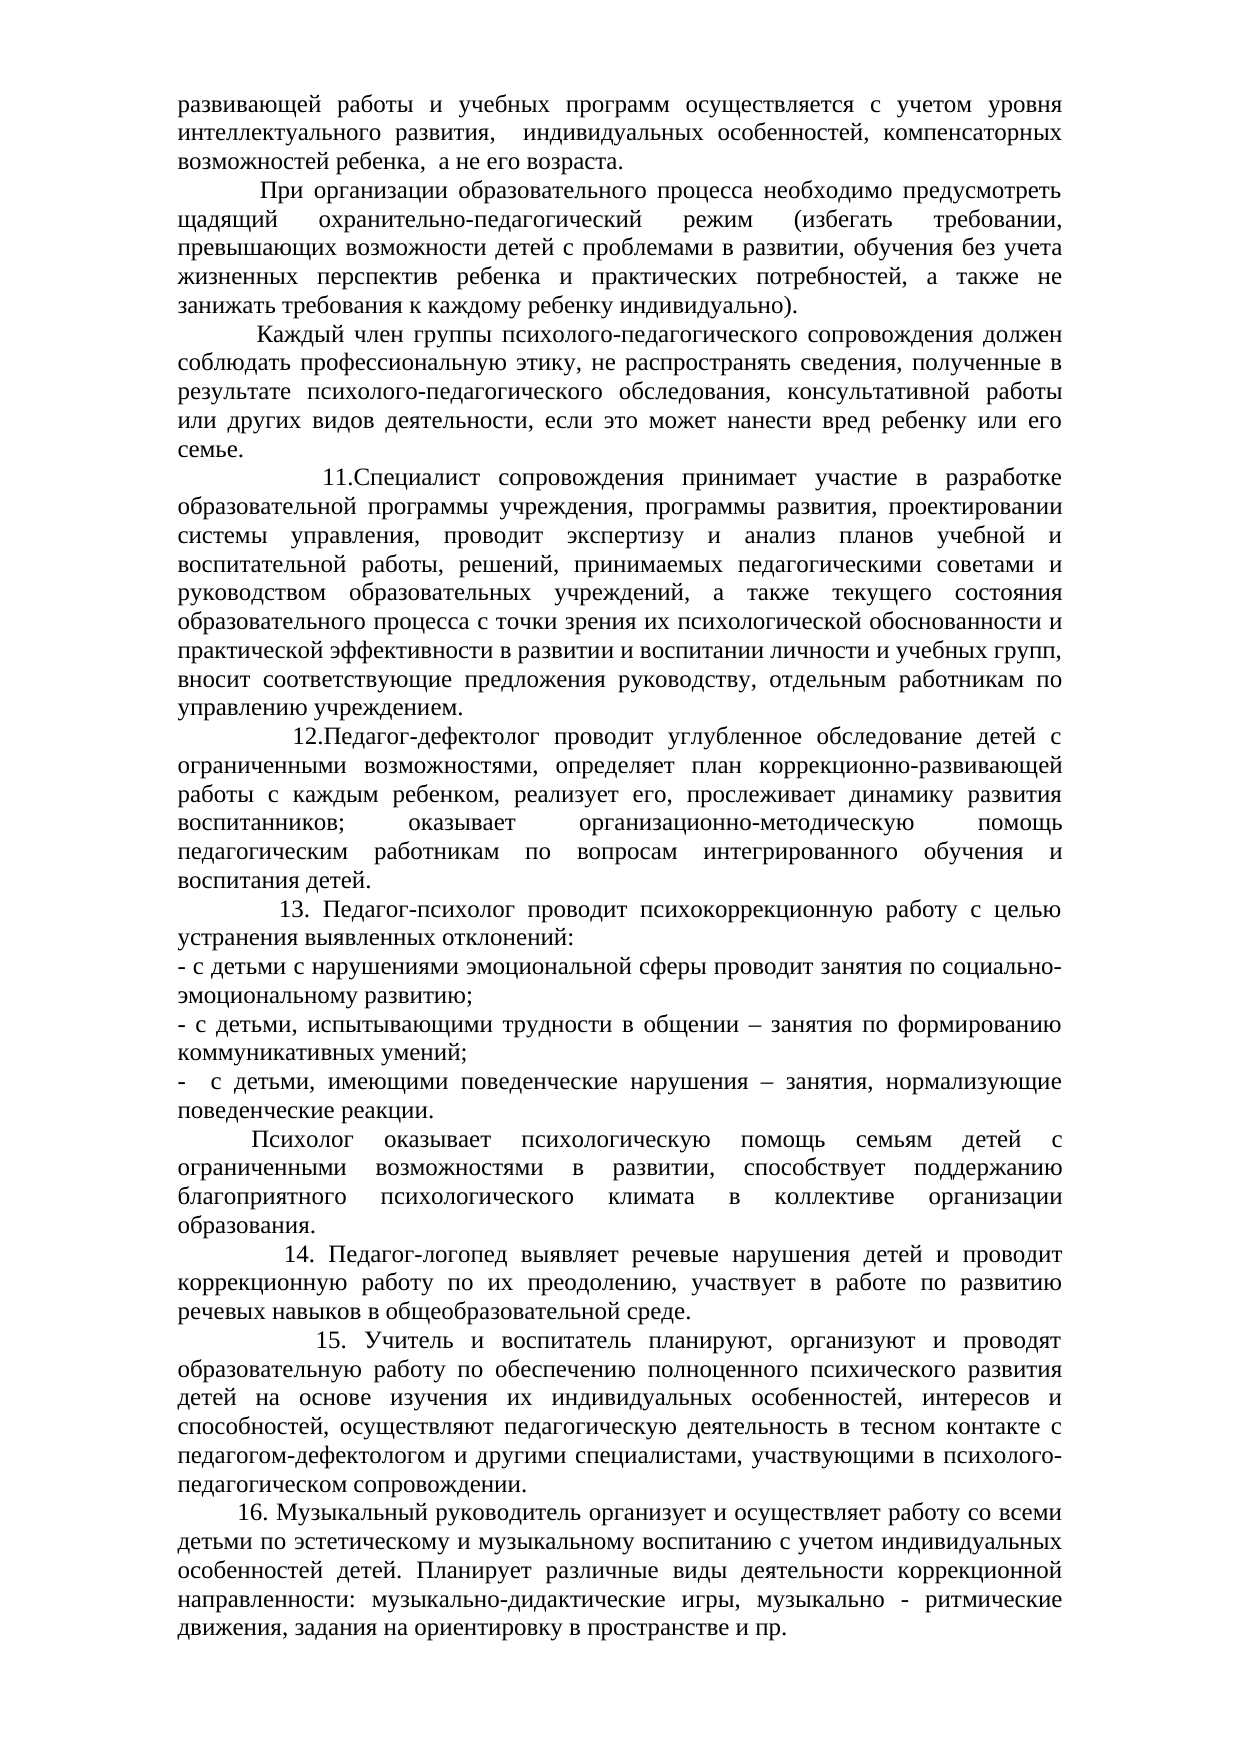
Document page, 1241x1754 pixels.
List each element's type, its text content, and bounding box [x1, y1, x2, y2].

text Психолог оказывает психологическую помощь семьям детей с ограниченными возможностями в развитии, способствует поддержанию благоприятного психологического климата в коллективе организации образования. [177, 1124, 1063, 1239]
text - с детьми с нарушениями эмоциональной сферы проводит занятия по социально-эмоциональному развитию; [177, 951, 1063, 1009]
text - с детьми, испытывающими трудности в общении – занятия по формированию коммуникативных умений; [177, 1009, 1063, 1066]
text 12.Педагог-дефектолог проводит углубленное обследование детей с ограниченными возможностями, определяет план коррекционно-развивающей работы с каждым ребенком, реализует его, прослеживает динамику развития воспитанников; оказывает организационно-методическую помощь педагогическим работникам по вопросам интегрированного обучения и воспитания детей. [177, 721, 1063, 894]
text 16. Музыкальный руководитель организует и осуществляет работу со всеми детьми по эстетическому и музыкальному воспитанию с учетом индивидуальных особенностей детей. Планирует различные виды деятельности коррекционной направленности: музыкально-дидактические игры, музыкально - ритмические движения, задания на ориентировку в пространстве и пр. [177, 1497, 1063, 1641]
text Каждый член группы психолого-педагогического сопровождения должен соблюдать профессиональную этику, не распространять сведения, полученные в результате психолого-педагогического обследования, консультативной работы или других видов деятельности, если это может нанести вред ребенку или его семье. [177, 319, 1063, 462]
text 15. Учитель и воспитатель планируют, организуют и проводят образовательную работу по обеспечению полноценного психического развития детей на основе изучения их индивидуальных особенностей, интересов и способностей, осуществляют педагогическую деятельность в тесном контакте с педагогом-дефектологом и другими специалистами, участвующими в психолого-педагогическом сопровождении. [177, 1325, 1063, 1497]
text 11.Специалист сопровождения принимает участие в разработке образовательной программы учреждения, программы развития, проектировании системы управления, проводит экспертизу и анализ планов учебной и воспитательной работы, решений, принимаемых педагогическими советами и руководством образовательных учреждений, а также текущего состояния образовательного процесса с точки зрения их психологической обоснованности и практической эффективности в развитии и воспитании личности и учебных групп, вносит соответствующие предложения руководству, отдельным работникам по управлению учреждением. [177, 462, 1063, 721]
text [177, 89, 1063, 175]
text 14. Педагог-логопед выявляет речевые нарушения детей и проводит коррекционную работу по их преодолению, участвует в работе по развитию речевых навыков в общеобразовательной среде. [177, 1239, 1063, 1325]
text При организации образовательного процесса необходимо предусмотреть щадящий охранительно-педагогический режим (избегать требовании, превышающих возможности детей с проблемами в развитии, обучения без учета жизненных перспектив ребенка и практических потребностей, а также не занижать требования к каждому ребенку индивидуально). [177, 175, 1063, 319]
text 13. Педагог-психолог проводит психокоррекционную работу с целью устранения выявленных отклонений: [177, 894, 1063, 951]
text - с детьми, имеющими поведенческие нарушения – занятия, нормализующие поведенческие реакции. [177, 1066, 1063, 1124]
